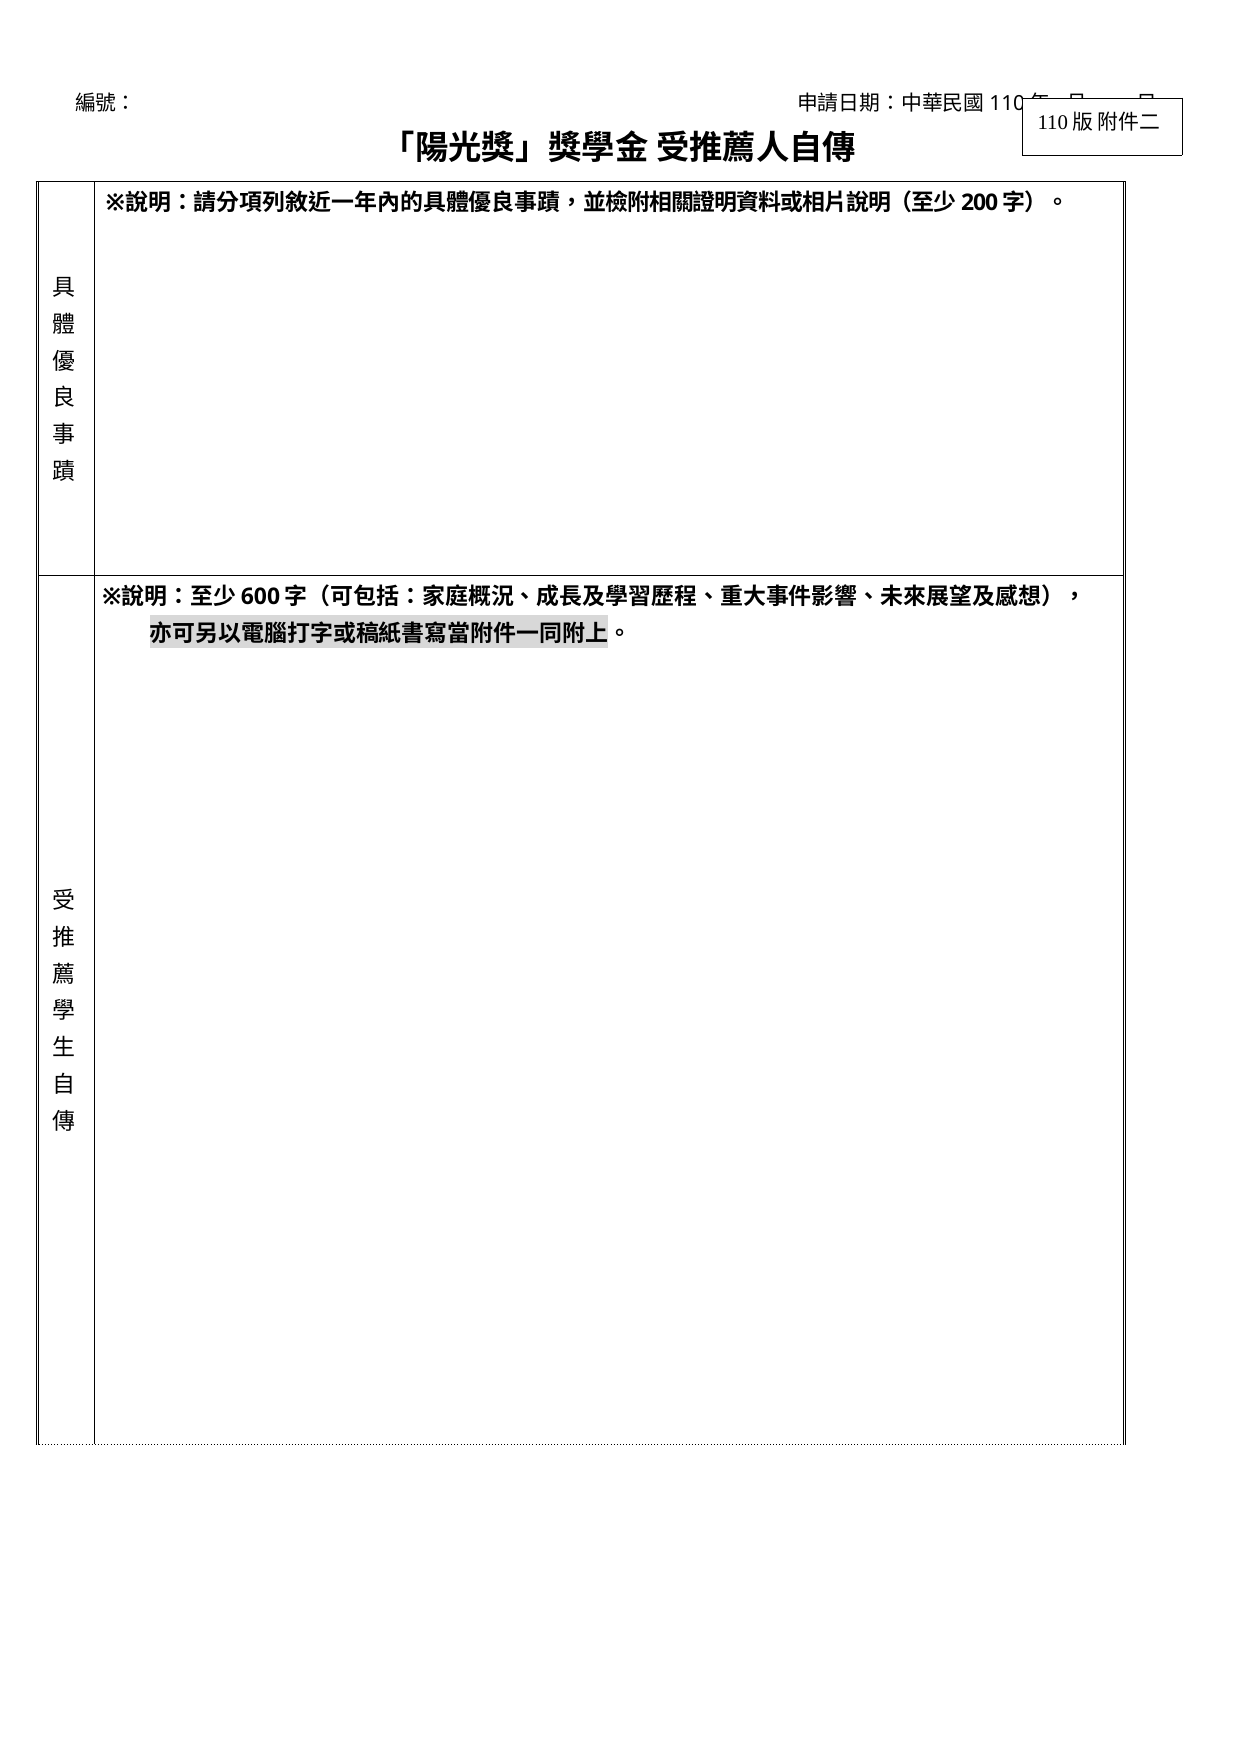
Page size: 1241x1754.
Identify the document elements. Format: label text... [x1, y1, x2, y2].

table_cell 受推薦學生自傳 [39, 576, 94, 1444]
table_header ※說明：請分項列敘近一年內的具體優良事蹟，並檢附相關證明資料或相片說明（至少200字）。 [95, 182, 1123, 575]
table_header 具體優良事蹟 [39, 182, 94, 575]
text 編號： 申請日期：中華民國 110年 月 日 [75, 83, 1162, 120]
table_cell ※說明：至少600字（可包括：家庭概況、成長及學習歷程、重大事件影響、未來展望及感想）， 亦可另以電腦打字或稿紙書寫當附件一同附上。 [95, 576, 1123, 1444]
text 「陽光獎」獎學金 受推薦人自傳 [75, 120, 1162, 169]
